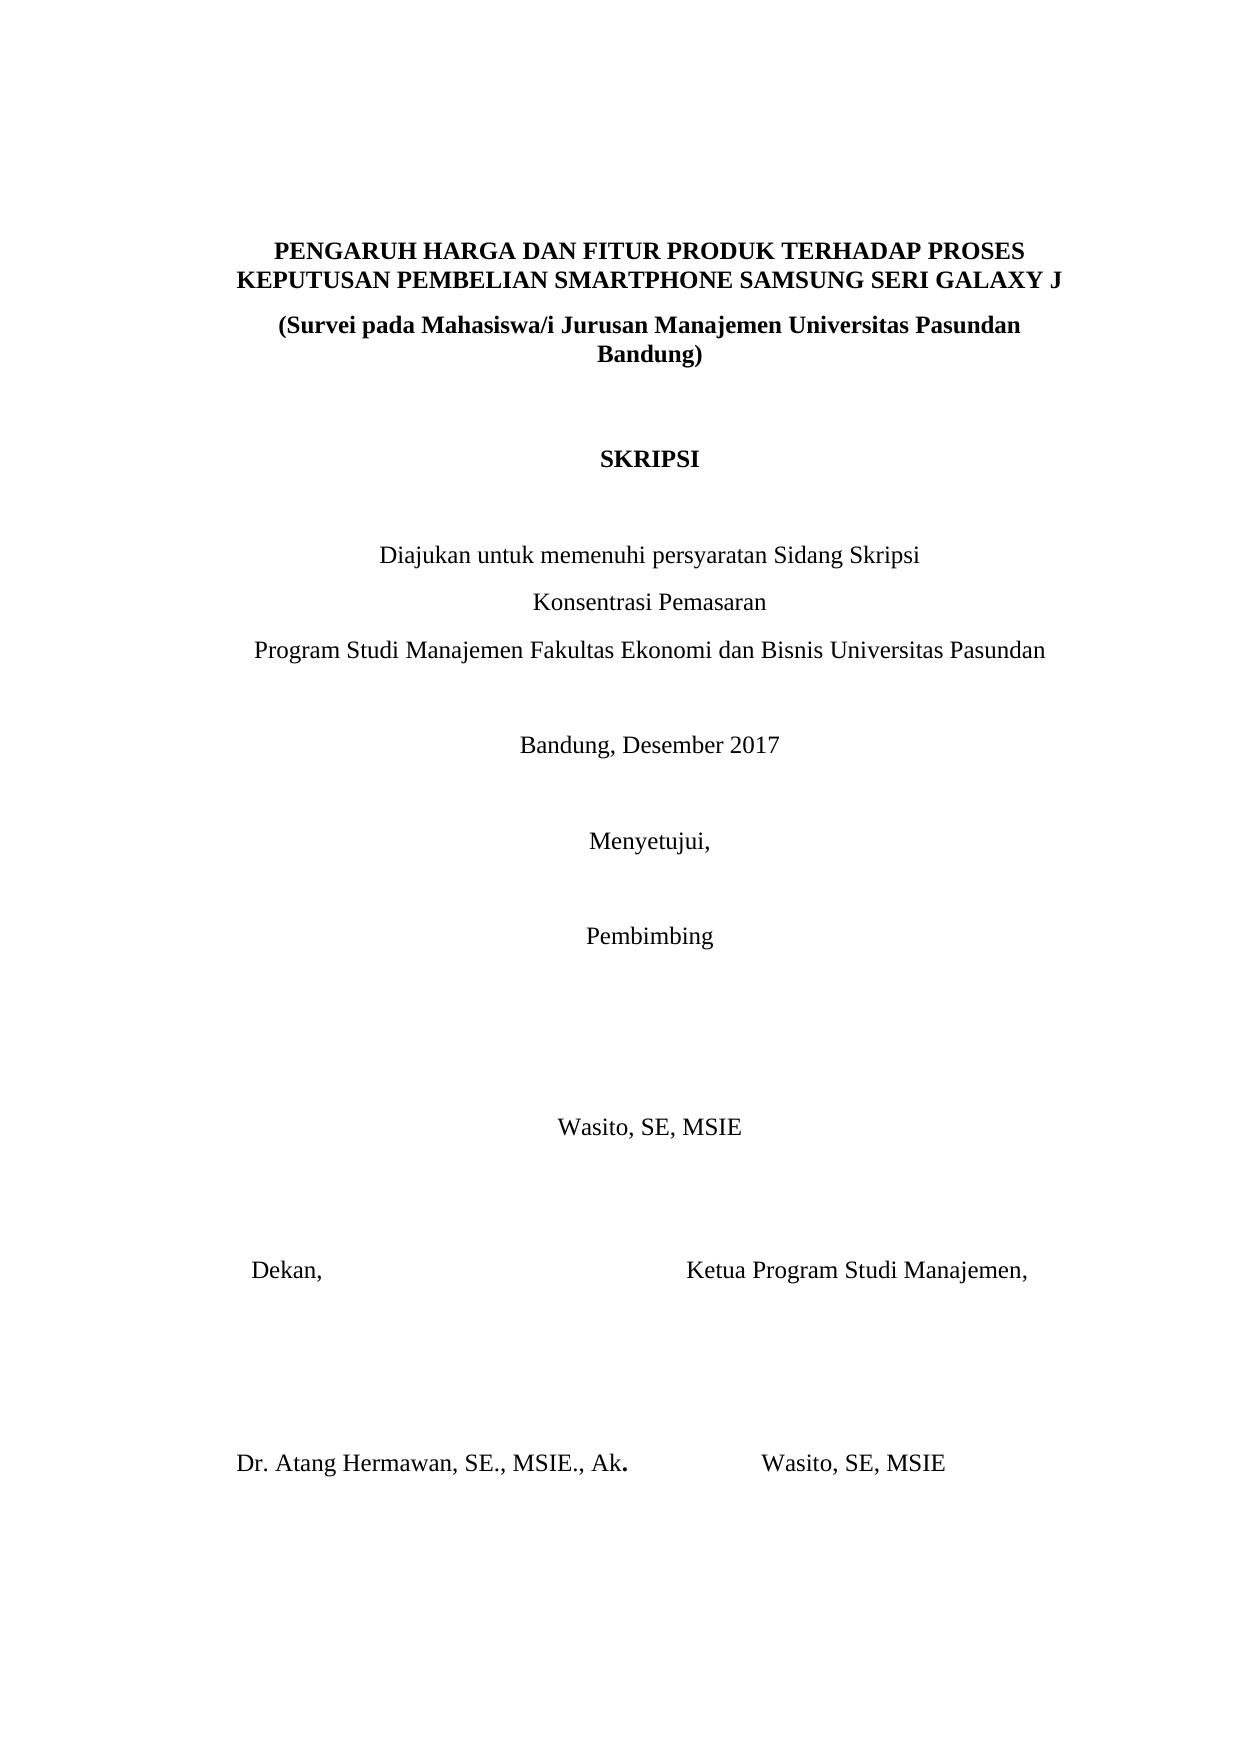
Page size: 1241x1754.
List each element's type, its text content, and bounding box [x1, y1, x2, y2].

text SKRIPSI [236, 444, 1063, 473]
text Diajukan untuk memenuhi persyaratan Sidang Skripsi [236, 540, 1063, 568]
text PENGARUH HARGA DAN FITUR PRODUK TERHADAP PROSES KEPUTUSAN PEMBELIAN SMARTPHONE SAMSUNG SERI GALAXY J [236, 236, 1063, 294]
text Bandung, Desember 2017 [236, 731, 1063, 759]
text (Survei pada Mahasiswa/i Jurusan Manajemen Universitas Pasundan Bandung) [236, 310, 1063, 368]
text Konsentrasi Pemasaran [236, 587, 1063, 616]
text Dekan, Ketua Program Studi Manajemen, [251, 1255, 1063, 1284]
text Pembimbing [236, 921, 1063, 950]
text Wasito, SE, MSIE [236, 1112, 1063, 1141]
text Dr. Atang Hermawan, SE., MSIE., Ak. Wasito, SE, MSIE [236, 1448, 1115, 1477]
text Program Studi Manajemen Fakultas Ekonomi dan Bisnis Universitas Pasundan [236, 635, 1063, 664]
text Menyetujui, [236, 826, 1063, 855]
